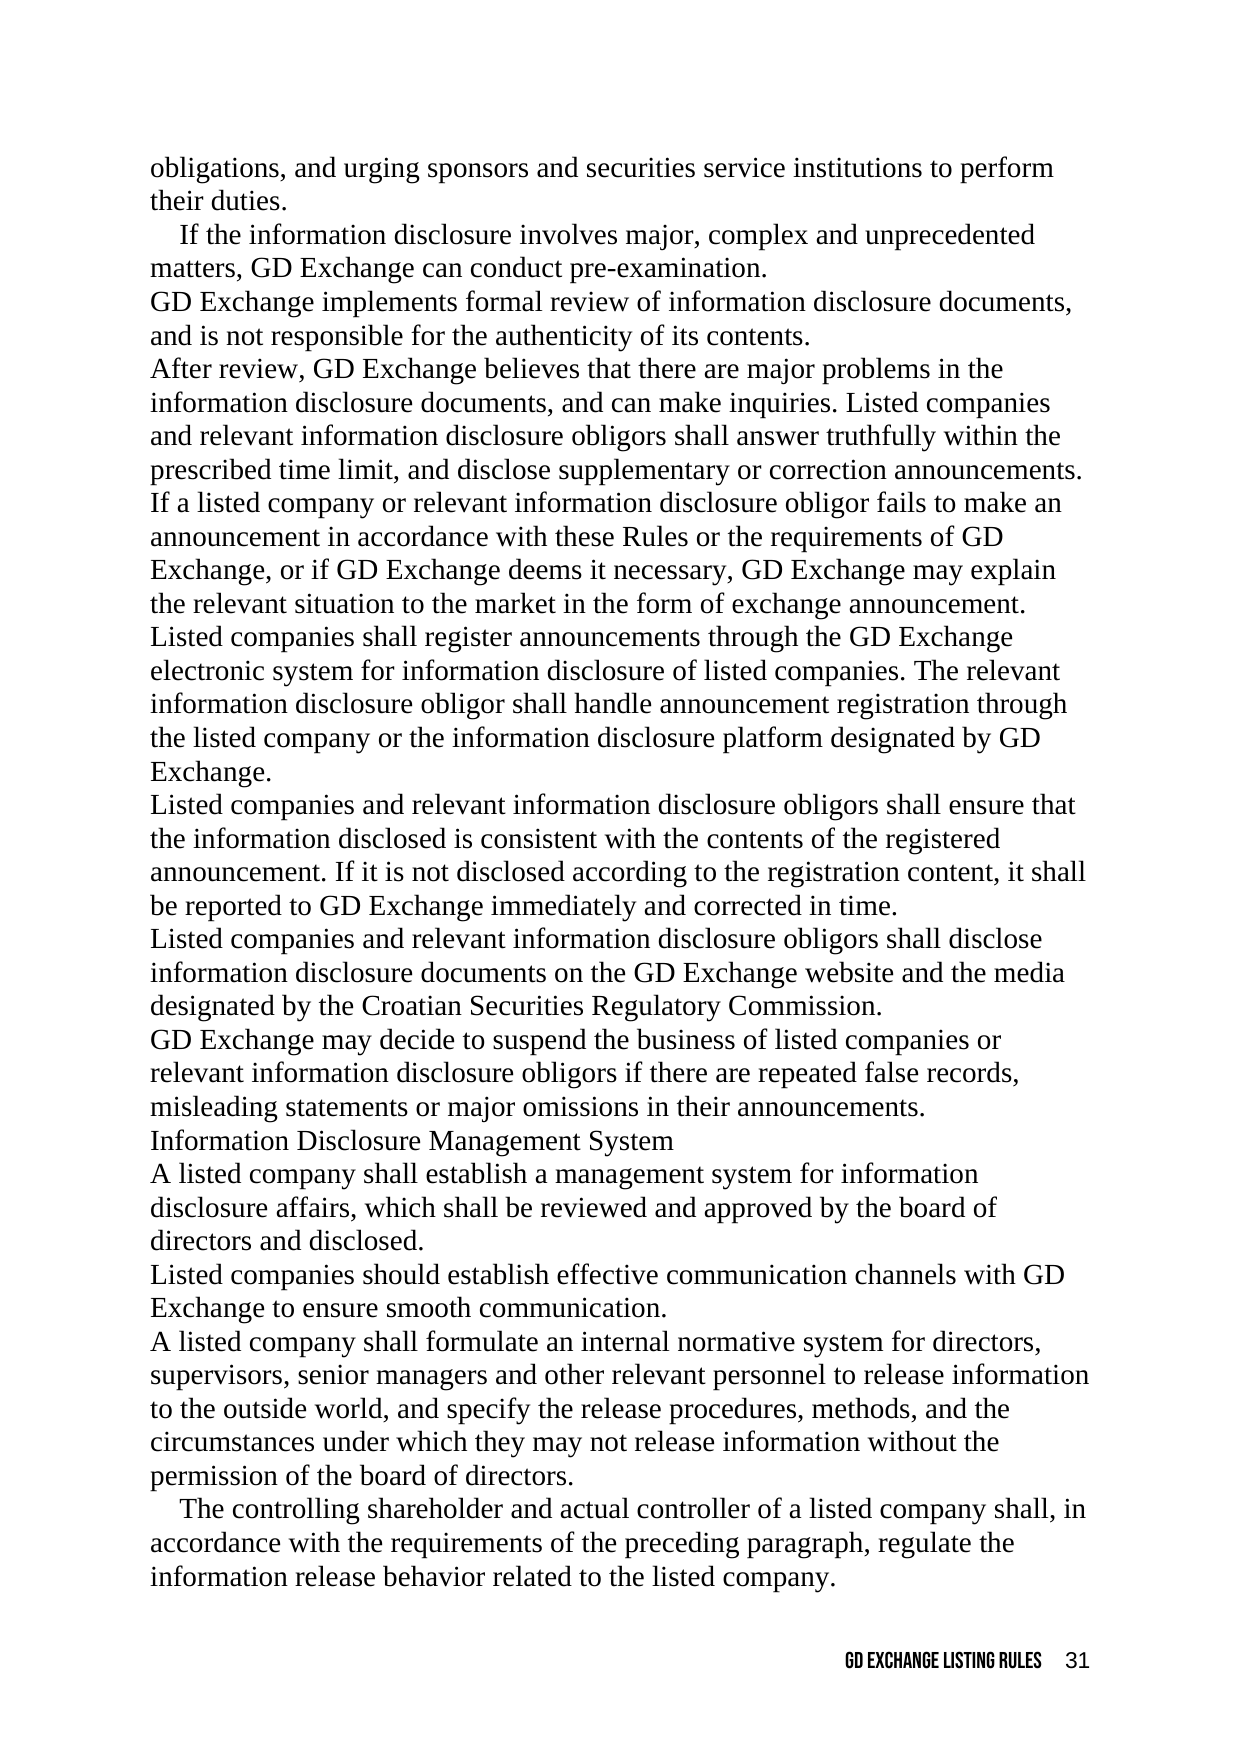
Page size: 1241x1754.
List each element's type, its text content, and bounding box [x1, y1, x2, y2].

text After review, GD Exchange believes that there are major problems in the information disclosure documents, and can make inquiries. Listed companies and relevant information disclosure obligors shall answer truthfully within the prescribed time limit, and disclose supplementary or correction announcements. [150, 351, 1090, 485]
text Listed companies and relevant information disclosure obligors shall disclose information disclosure documents on the GD Exchange website and the media designated by the Croatian Securities Regulatory Commission. [150, 921, 1090, 1022]
text GD Exchange implements formal review of information disclosure documents, and is not responsible for the authenticity of its contents. [150, 284, 1090, 351]
text GD Exchange may decide to suspend the business of listed companies or relevant information disclosure obligors if there are repeated false records, misleading statements or major omissions in their announcements. [150, 1022, 1090, 1123]
text Listed companies should establish effective communication channels with GD Exchange to ensure smooth communication. [150, 1257, 1090, 1324]
text Listed companies and relevant information disclosure obligors shall ensure that the information disclosed is consistent with the contents of the registered announcement. If it is not disclosed according to the registration content, it shall be reported to GD Exchange immediately and corrected in time. [150, 787, 1090, 921]
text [150, 150, 1090, 217]
text If the information disclosure involves major, complex and unprecedented matters, GD Exchange can conduct pre-examination. [150, 217, 1090, 284]
text Listed companies shall register announcements through the GD Exchange electronic system for information disclosure of listed companies. The relevant information disclosure obligor shall handle announcement registration through the listed company or the information disclosure platform designated by GD Exchange. [150, 619, 1090, 787]
text The controlling shareholder and actual controller of a listed company shall, in accordance with the requirements of the preceding paragraph, regulate the information release behavior related to the listed company. [150, 1492, 1090, 1592]
text Information Disclosure Management System [150, 1123, 1090, 1156]
text A listed company shall formulate an internal normative system for directors, supervisors, senior managers and other relevant personnel to release information to the outside world, and specify the release procedures, methods, and the circumstances under which they may not release information without the permission of the board of directors. [150, 1324, 1090, 1492]
text If a listed company or relevant information disclosure obligor fails to make an announcement in accordance with these Rules or the requirements of GD Exchange, or if GD Exchange deems it necessary, GD Exchange may explain the relevant situation to the market in the form of exchange announcement. [150, 485, 1090, 619]
text A listed company shall establish a management system for information disclosure affairs, which shall be reviewed and approved by the board of directors and disclosed. [150, 1156, 1090, 1257]
